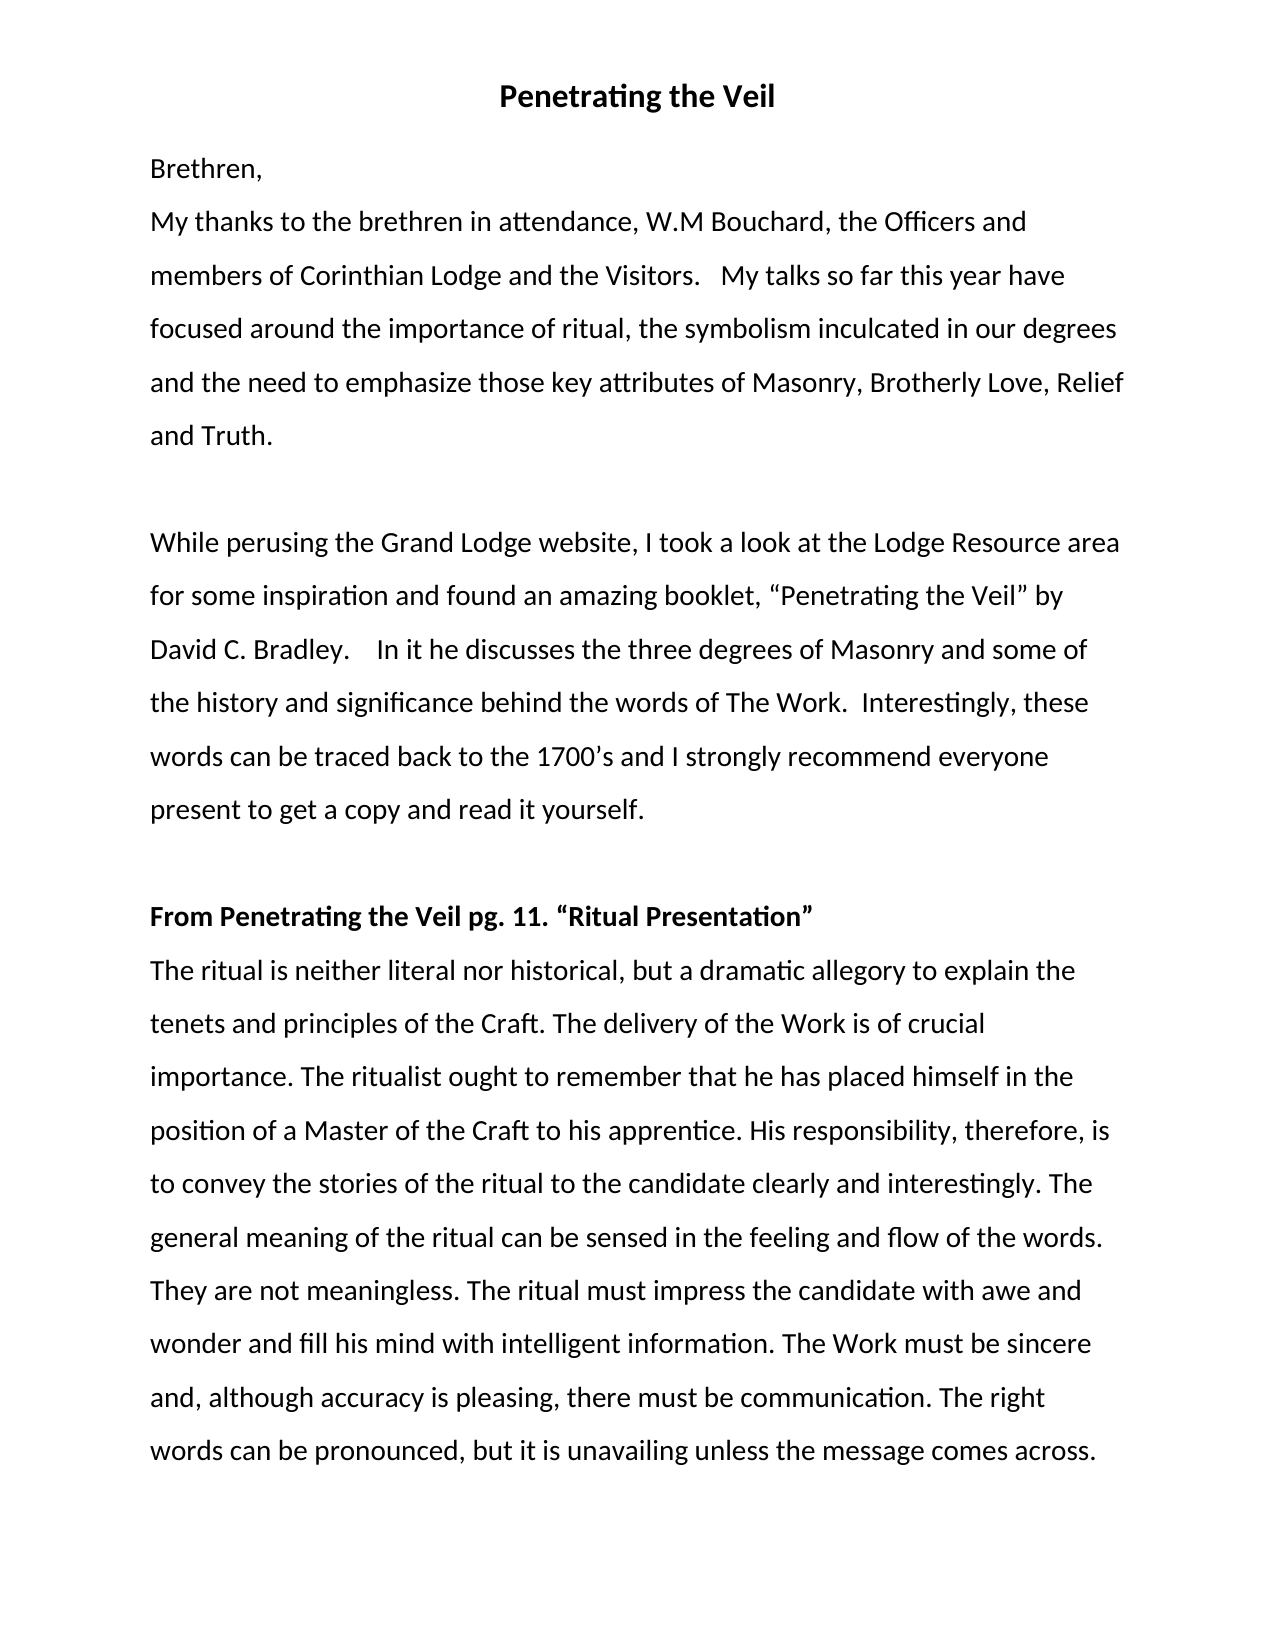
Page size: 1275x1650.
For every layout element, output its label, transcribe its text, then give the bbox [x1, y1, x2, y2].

text Brethren, [150, 150, 1125, 186]
text From Penetrating the Veil pg. 11. “Ritual Presentation” [150, 898, 1125, 934]
text My thanks to the brethren in attendance, W.M Bouchard, the Officers and members of Corinthian Lodge and the Visitors. My talks so far this year have focused around the importance of ritual, the symbolism inculcated in our degrees and the need to emphasize those key attributes of Masonry, Brotherly Love, Relief and Truth. [150, 203, 1125, 453]
text While perusing the Grand Lodge website, I took a look at the Lodge Resource area for some inspiration and found an amazing booklet, “Penetrating the Veil” by David C. Bradley. In it he discusses the three degrees of Masonry and some of the history and significance behind the words of The Work. Interestingly, these words can be traced back to the 1700’s and I strongly recommend everyone present to get a copy and read it yourself. [150, 524, 1125, 827]
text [150, 952, 1125, 1468]
